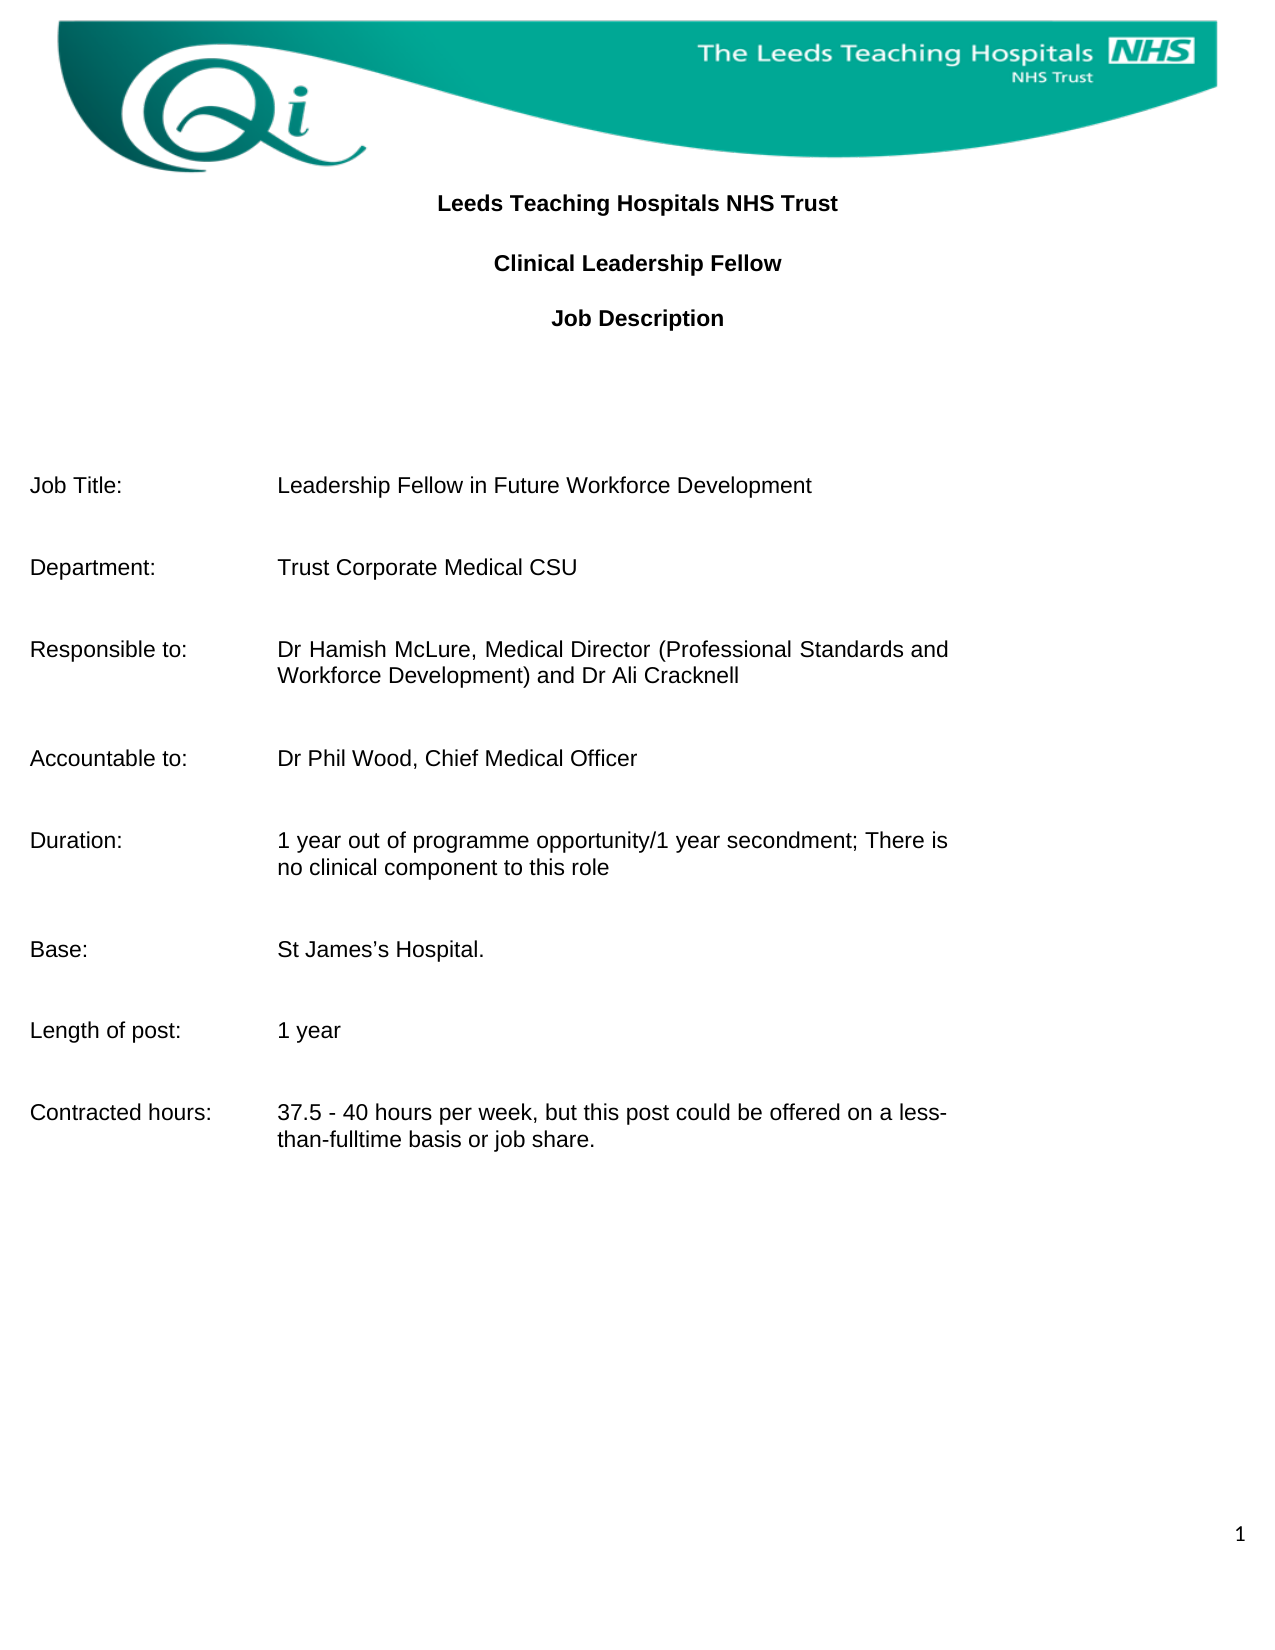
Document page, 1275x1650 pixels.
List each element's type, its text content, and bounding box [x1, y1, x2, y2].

table_cell Length of post: [18, 1018, 266, 1099]
text Clinical Leadership Fellow [29, 250, 1245, 276]
table_cell Trust Corporate Medical CSU [266, 554, 960, 636]
table_cell Duration: [18, 827, 266, 936]
text Leeds Teaching Hospitals NHS Trust [29, 187, 1245, 217]
table_header Leadership Fellow in Future Workforce Development [266, 472, 960, 554]
table_cell Accountable to: [18, 745, 266, 827]
text Job Description [29, 305, 1245, 332]
table_cell Base: [18, 936, 266, 1017]
table_cell 37.5 - 40 hours per week, but this post could be offered on a less-than-fulltime basis or job share. [266, 1099, 960, 1152]
table_cell Dr Hamish McLure, Medical Director (Professional Standards and Workforce Development) and Dr Ali Cracknell [266, 636, 960, 745]
picture [29, 0, 1246, 187]
table_cell St James’s Hospital. [266, 936, 960, 1017]
table_header Job Title: [18, 472, 266, 554]
table_cell Responsible to: [18, 636, 266, 745]
table_cell Department: [18, 554, 266, 636]
table_cell 1 year [266, 1018, 960, 1099]
table_cell Dr Phil Wood, Chief Medical Officer [266, 745, 960, 827]
table_cell Contracted hours: [18, 1099, 266, 1152]
table_cell 1 year out of programme opportunity/1 year secondment; There is no clinical component to this role [266, 827, 960, 936]
